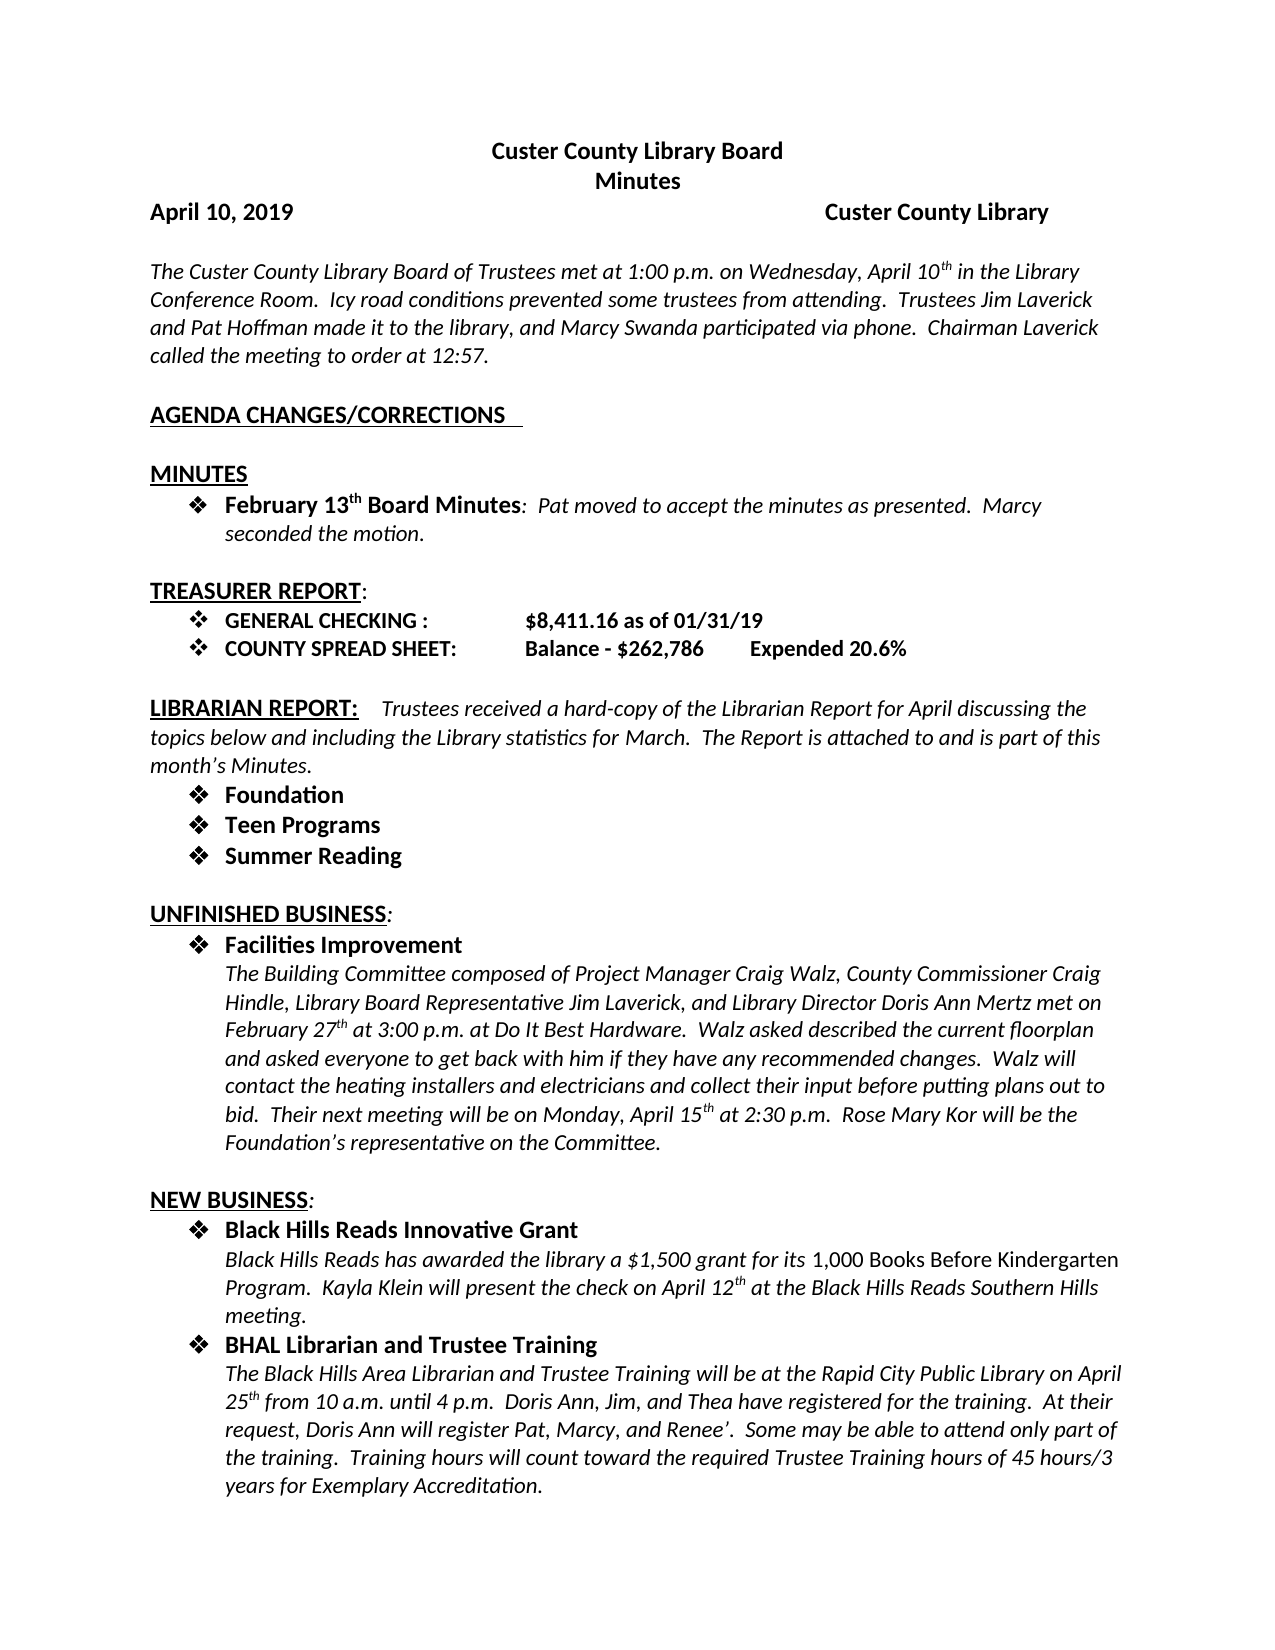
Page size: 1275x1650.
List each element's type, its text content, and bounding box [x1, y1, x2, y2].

text April 10, 2019 Custer County Library [150, 196, 1125, 227]
text MINUTES [150, 458, 1125, 489]
text The Black Hills Area Librarian and Trustee Training will be at the Rapid City Public Library on April 25th from 10 a.m. until 4 p.m. Doris Ann, Jim, and Thea have registered for the training. At their request, Doris Ann will register Pat, Marcy, and Renee’. Some may be able to attend only part of the training. Training hours will count toward the required Trustee Training hours of 45 hours/3 years for Exemplary Accreditation. [225, 1359, 1125, 1499]
list GENERAL CHECKING : $8,411.16 as of 01/31/19 [187, 606, 1125, 634]
list Teen Programs [187, 809, 1125, 840]
text Custer County Library Board [150, 135, 1125, 166]
text The Custer County Library Board of Trustees met at 1:00 p.m. on Wednesday, April 10th in the Library Conference Room. Icy road conditions prevented some trustees from attending. Trustees Jim Laverick and Pat Hoffman made it to the library, and Marcy Swanda participated via phone. Chairman Laverick called the meeting to order at 12:57. [150, 257, 1125, 369]
list Summer Reading [187, 840, 1125, 871]
list COUNTY SPREAD SHEET: Balance - $262,786 Expended 20.6% [187, 634, 1125, 662]
list February 13th Board Minutes: Pat moved to accept the minutes as presented. Marcy seconded the motion. [187, 489, 1125, 547]
text AGENDA CHANGES/CORRECTIONS [150, 400, 1125, 430]
list BHAL Librarian and Trustee Training [187, 1329, 1125, 1359]
list Black Hills Reads Innovative Grant [187, 1214, 1125, 1245]
text NEW BUSINESS: [150, 1184, 1125, 1214]
text Black Hills Reads has awarded the library a $1,500 grant for its 1,000 Books Before Kindergarten Program. Kayla Klein will present the check on April 12th at the Black Hills Reads Southern Hills meeting. [225, 1245, 1125, 1329]
list Facilities Improvement [187, 929, 1125, 959]
text LIBRARIAN REPORT: Trustees received a hard-copy of the Librarian Report for April discussing the topics below and including the Library statistics for March. The Report is attached to and is part of this month’s Minutes. [150, 692, 1125, 779]
text UNFINISHED BUSINESS: [150, 898, 1125, 929]
text The Building Committee composed of Project Manager Craig Walz, County Commissioner Craig Hindle, Library Board Representative Jim Laverick, and Library Director Doris Ann Mertz met on February 27th at 3:00 p.m. at Do It Best Hardware. Walz asked described the current floorplan and asked everyone to get back with him if they have any recommended changes. Walz will contact the heating installers and electricians and collect their input before putting plans out to bid. Their next meeting will be on Monday, April 15th at 2:30 p.m. Rose Mary Kor will be the Foundation’s representative on the Committee. [225, 959, 1125, 1156]
text TREASURER REPORT: [150, 575, 1125, 606]
list Foundation [187, 779, 1125, 809]
text Minutes [150, 166, 1125, 196]
